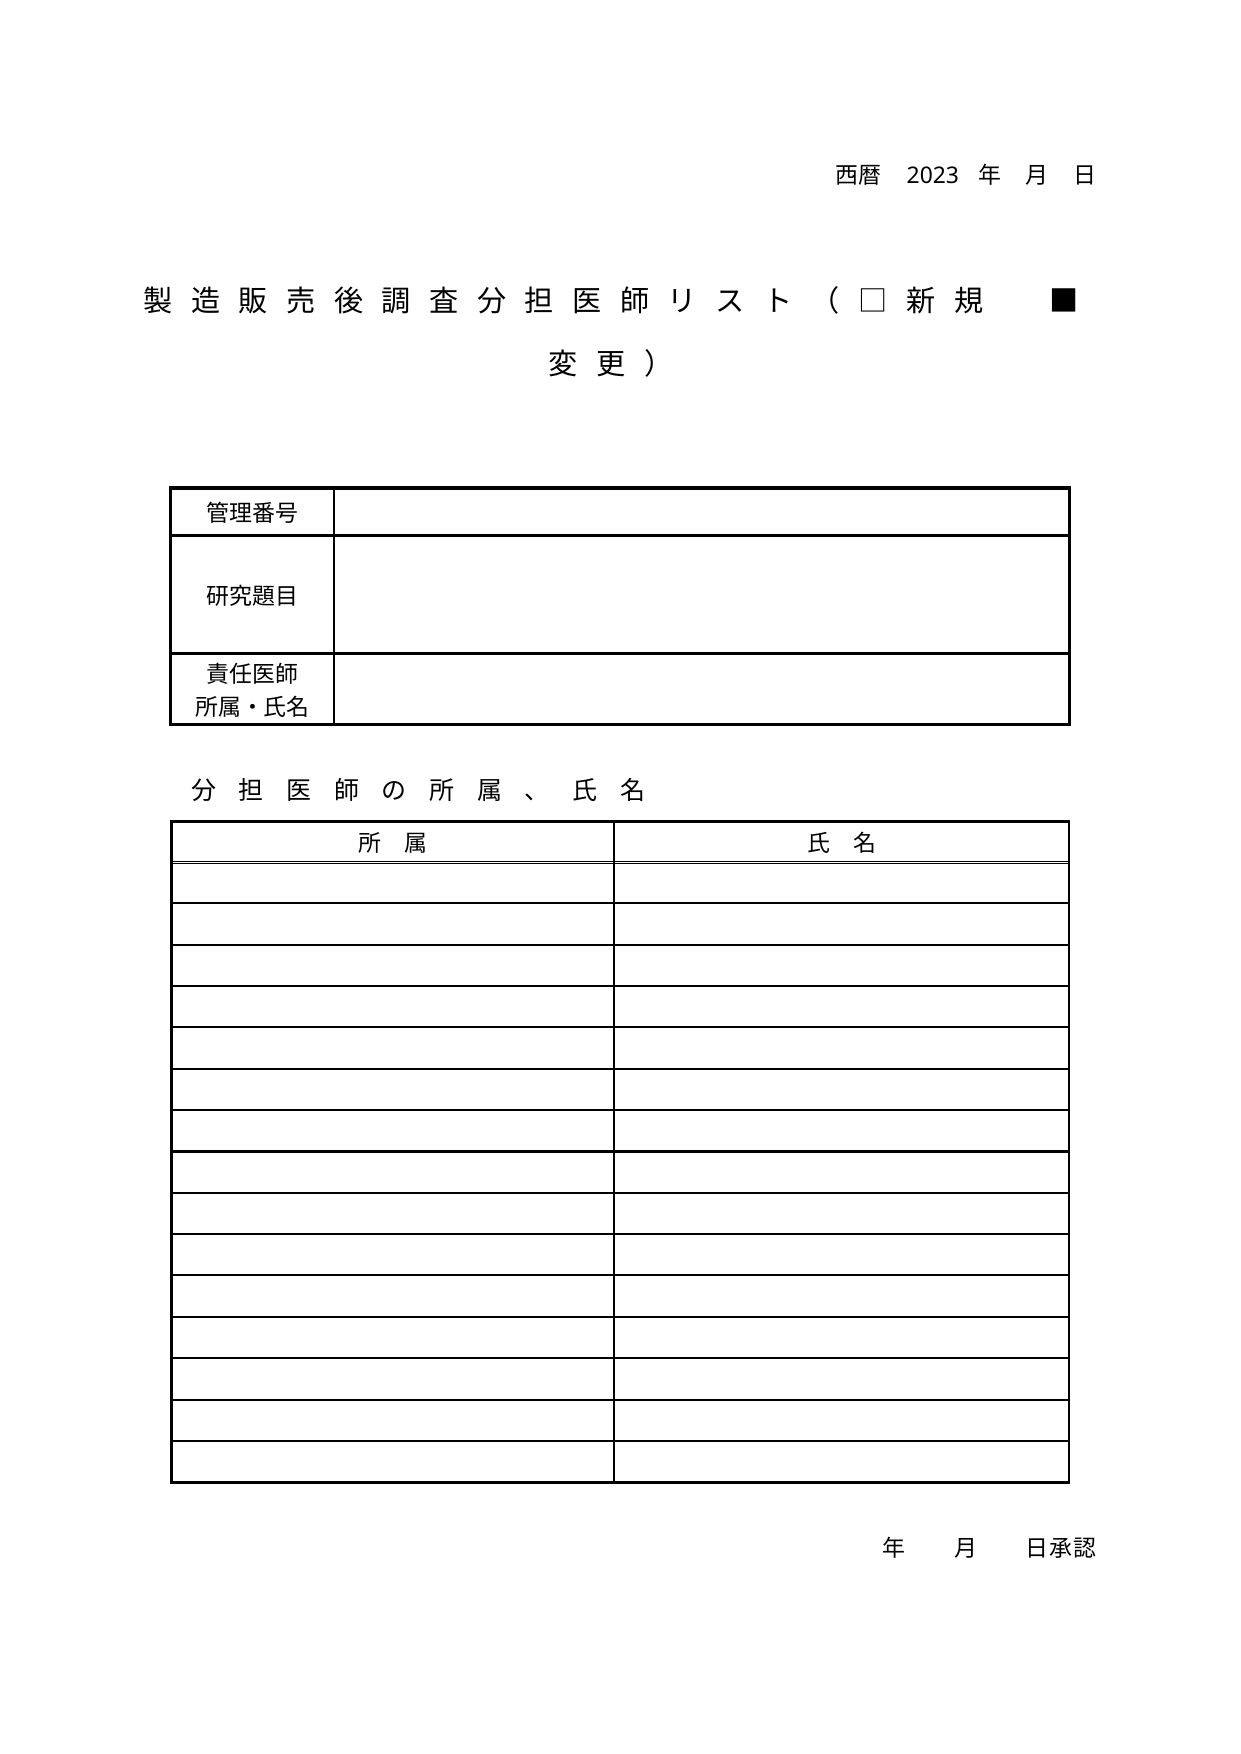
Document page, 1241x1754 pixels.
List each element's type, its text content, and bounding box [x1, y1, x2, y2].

table_cell [173, 1070, 613, 1109]
text 年 月 日承認 [143, 1516, 1097, 1578]
table_cell [173, 1111, 613, 1150]
table_cell [615, 1194, 1068, 1233]
table_cell [173, 987, 613, 1026]
table_header 所 属 [173, 823, 613, 861]
table_cell [615, 1401, 1068, 1440]
table_cell [335, 537, 1068, 652]
table_cell [615, 1153, 1068, 1192]
table_cell [335, 655, 1068, 723]
table_cell [173, 1401, 613, 1440]
table_cell 研究題目 [172, 537, 333, 652]
table_cell [173, 1318, 613, 1357]
table_cell [173, 864, 613, 902]
table_cell [615, 1235, 1068, 1274]
table_header [335, 490, 1068, 534]
text 製造販売後調査分担医師リスト（□新規 ■変更） [143, 268, 1097, 393]
table_cell [173, 904, 613, 943]
table_cell [173, 1235, 613, 1274]
table_cell [173, 1276, 613, 1316]
table_cell [615, 1318, 1068, 1357]
table_cell [173, 946, 613, 985]
table_cell [615, 904, 1068, 943]
table_cell [615, 1028, 1068, 1068]
table_cell [615, 946, 1068, 985]
table_cell [615, 1359, 1068, 1398]
table_cell [615, 1442, 1068, 1481]
table_cell [615, 1070, 1068, 1109]
table_cell [615, 864, 1068, 902]
table_header 管理番号 [172, 490, 333, 534]
table_cell 責任医師 所属・氏名 [172, 655, 333, 723]
table_cell [173, 1153, 613, 1192]
table_cell [615, 1111, 1068, 1150]
text 西暦 2023年 月 日 [143, 143, 1097, 205]
text 分担医師の所属、氏名 [143, 757, 1097, 819]
table_header 氏 名 [615, 823, 1068, 861]
table_cell [173, 1028, 613, 1068]
table_cell [615, 987, 1068, 1026]
table_cell [173, 1359, 613, 1398]
table_cell [173, 1194, 613, 1233]
table_cell [615, 1276, 1068, 1316]
table_cell [173, 1442, 613, 1481]
